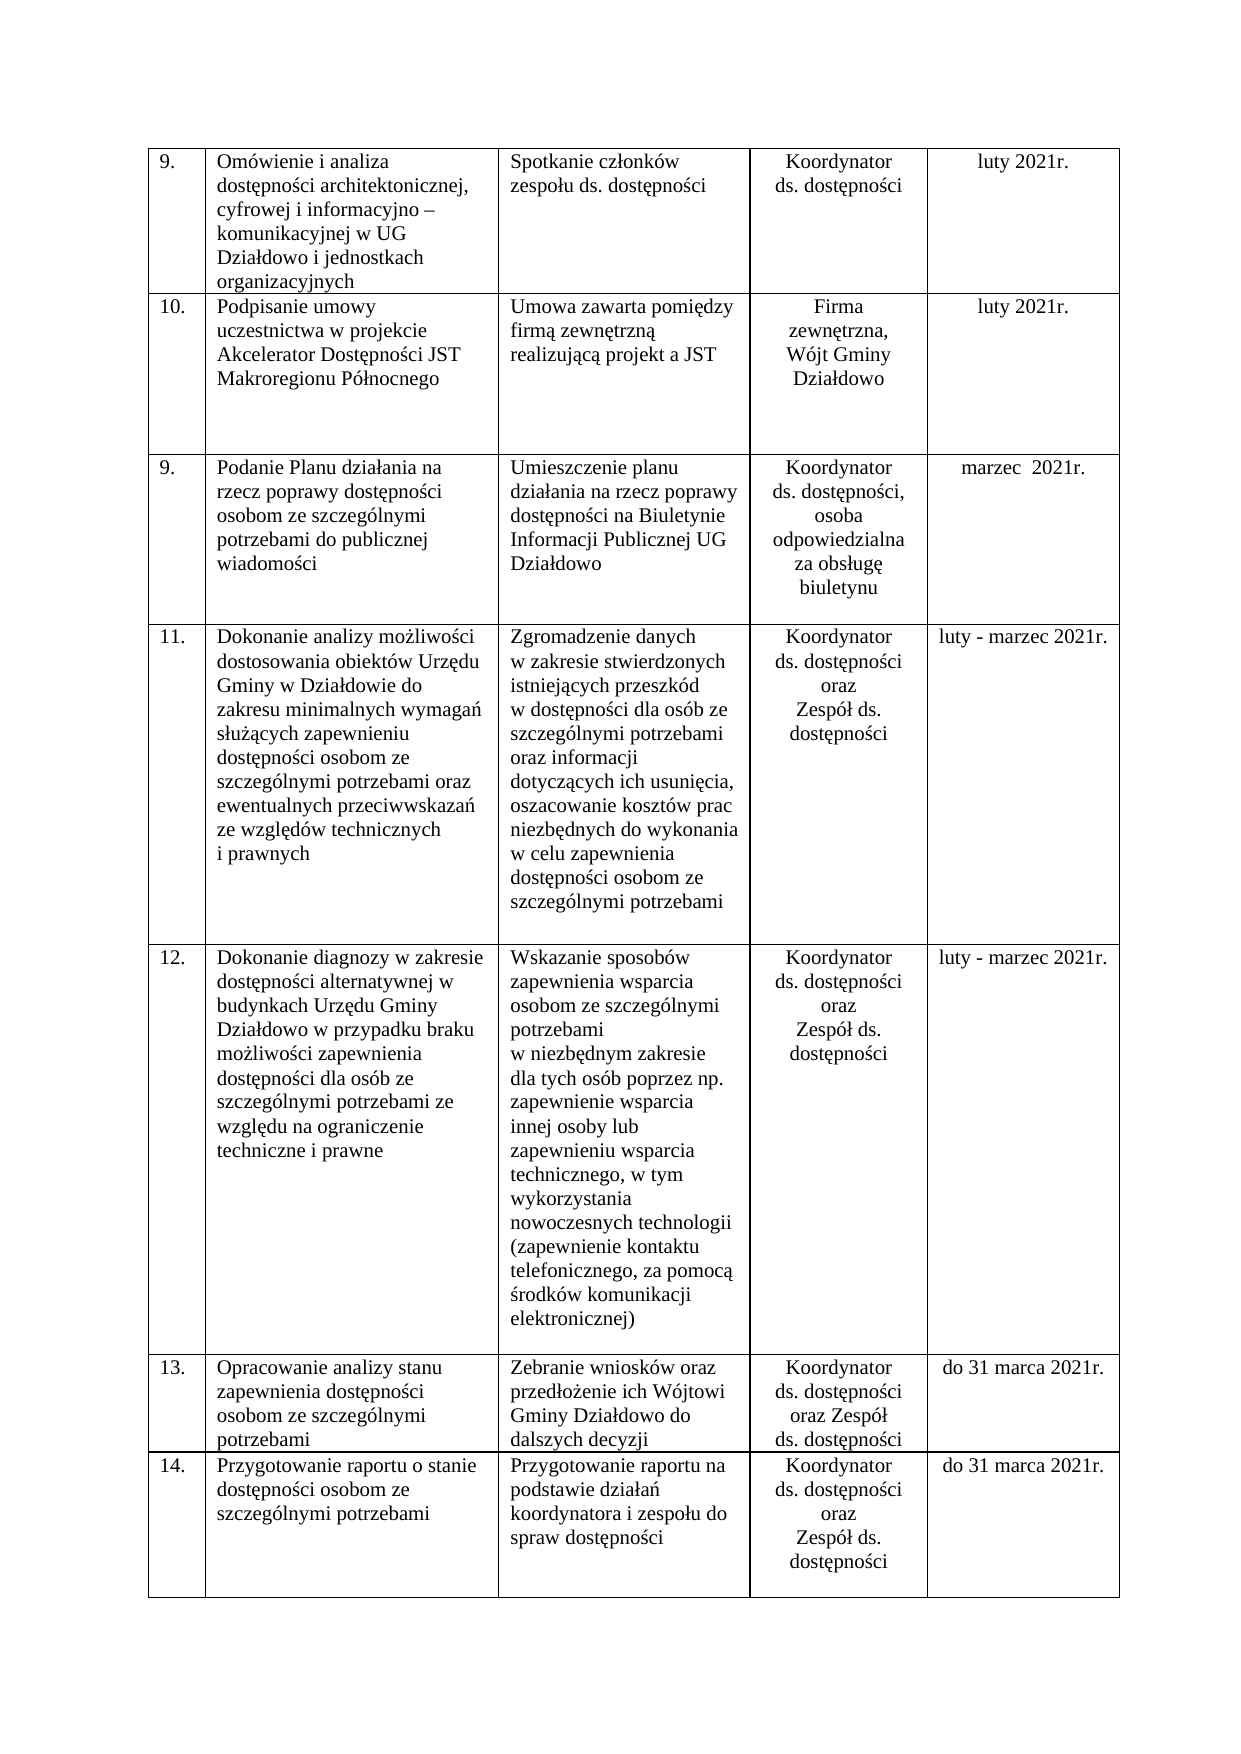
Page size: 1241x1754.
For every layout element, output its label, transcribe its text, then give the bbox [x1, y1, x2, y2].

table_cell Opracowanie analizy stanu zapewnienia dostępności osobom ze szczególnymi potrzebami [206, 1355, 498, 1451]
table_cell Zebranie wniosków oraz przedłożenie ich Wójtowi Gminy Działdowo do dalszych decyzji [499, 1355, 749, 1451]
table_cell Dokonanie analizy możliwości dostosowania obiektów Urzędu Gminy w Działdowie do zakresu minimalnych wymagań służących zapewnieniu dostępności osobom ze szczególnymi potrzebami oraz ewentualnych przeciwwskazań ze względów technicznych i prawnych [206, 625, 498, 944]
table_cell Koordynator ds. dostępności oraz Zespół ds. dostępności [751, 945, 927, 1354]
table_cell Koordynator ds. dostępności oraz Zespół ds. dostępności [751, 625, 927, 944]
table_cell Koordynator ds. dostępności, osoba odpowiedzialna za obsługę biuletynu [751, 455, 927, 623]
table_cell Podpisanie umowy uczestnictwa w projekcie Akcelerator Dostępności JST Makroregionu Północnego [206, 294, 498, 454]
table_cell luty - marzec 2021r. [928, 625, 1119, 944]
table_cell 9. [149, 455, 205, 623]
table_cell luty - marzec 2021r. [928, 945, 1119, 1354]
table_cell luty 2021r. [928, 294, 1119, 454]
table_cell Wskazanie sposobów zapewnienia wsparcia osobom ze szczególnymi potrzebami w niezbędnym zakresie dla tych osób poprzez np. zapewnienie wsparcia innej osoby lub zapewnieniu wsparcia technicznego, w tym wykorzystania nowoczesnych technologii (zapewnienie kontaktu telefonicznego, za pomocą środków komunikacji elektronicznej) [499, 945, 749, 1354]
table_cell Przygotowanie raportu na podstawie działań koordynatora i zespołu do spraw dostępności [499, 1453, 749, 1597]
table_cell Zgromadzenie danych w zakresie stwierdzonych istniejących przeszkód w dostępności dla osób ze szczególnymi potrzebami oraz informacji dotyczących ich usunięcia, oszacowanie kosztów prac niezbędnych do wykonania w celu zapewnienia dostępności osobom ze szczególnymi potrzebami [499, 625, 749, 944]
table_cell 10. [149, 294, 205, 454]
table_cell Podanie Planu działania na rzecz poprawy dostępności osobom ze szczególnymi potrzebami do publicznej wiadomości [206, 455, 498, 623]
table_cell Omówienie i analiza dostępności architektonicznej, cyfrowej i informacyjno – komunikacyjnej w UG Działdowo i jednostkach organizacyjnych [206, 149, 498, 293]
table_cell Umowa zawarta pomiędzy firmą zewnętrzną realizującą projekt a JST [499, 294, 749, 454]
table_cell marzec 2021r. [928, 455, 1119, 623]
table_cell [751, 149, 927, 293]
table_cell Umieszczenie planu działania na rzecz poprawy dostępności na Biuletynie Informacji Publicznej UG Działdowo [499, 455, 749, 623]
table_cell Koordynator ds. dostępności oraz Zespół ds. dostępności [751, 1355, 927, 1451]
table_cell 13. [149, 1355, 205, 1451]
table_cell Przygotowanie raportu o stanie dostępności osobom ze szczególnymi potrzebami [206, 1453, 498, 1597]
table_cell Firma zewnętrzna, Wójt Gminy Działdowo [751, 294, 927, 454]
table_cell Spotkanie członków zespołu ds. dostępności [499, 149, 749, 293]
table_cell 9. [149, 149, 205, 293]
table_cell Koordynator ds. dostępności oraz Zespół ds. dostępności [751, 1453, 927, 1597]
table_cell do 31 marca 2021r. [928, 1355, 1119, 1451]
table_cell 11. [149, 625, 205, 944]
table_cell Dokonanie diagnozy w zakresie dostępności alternatywnej w budynkach Urzędu Gminy Działdowo w przypadku braku możliwości zapewnienia dostępności dla osób ze szczególnymi potrzebami ze względu na ograniczenie techniczne i prawne [206, 945, 498, 1354]
table_cell 14. [149, 1453, 205, 1597]
table_cell 12. [149, 945, 205, 1354]
table_cell luty 2021r. [928, 149, 1119, 293]
table_cell do 31 marca 2021r. [928, 1453, 1119, 1597]
